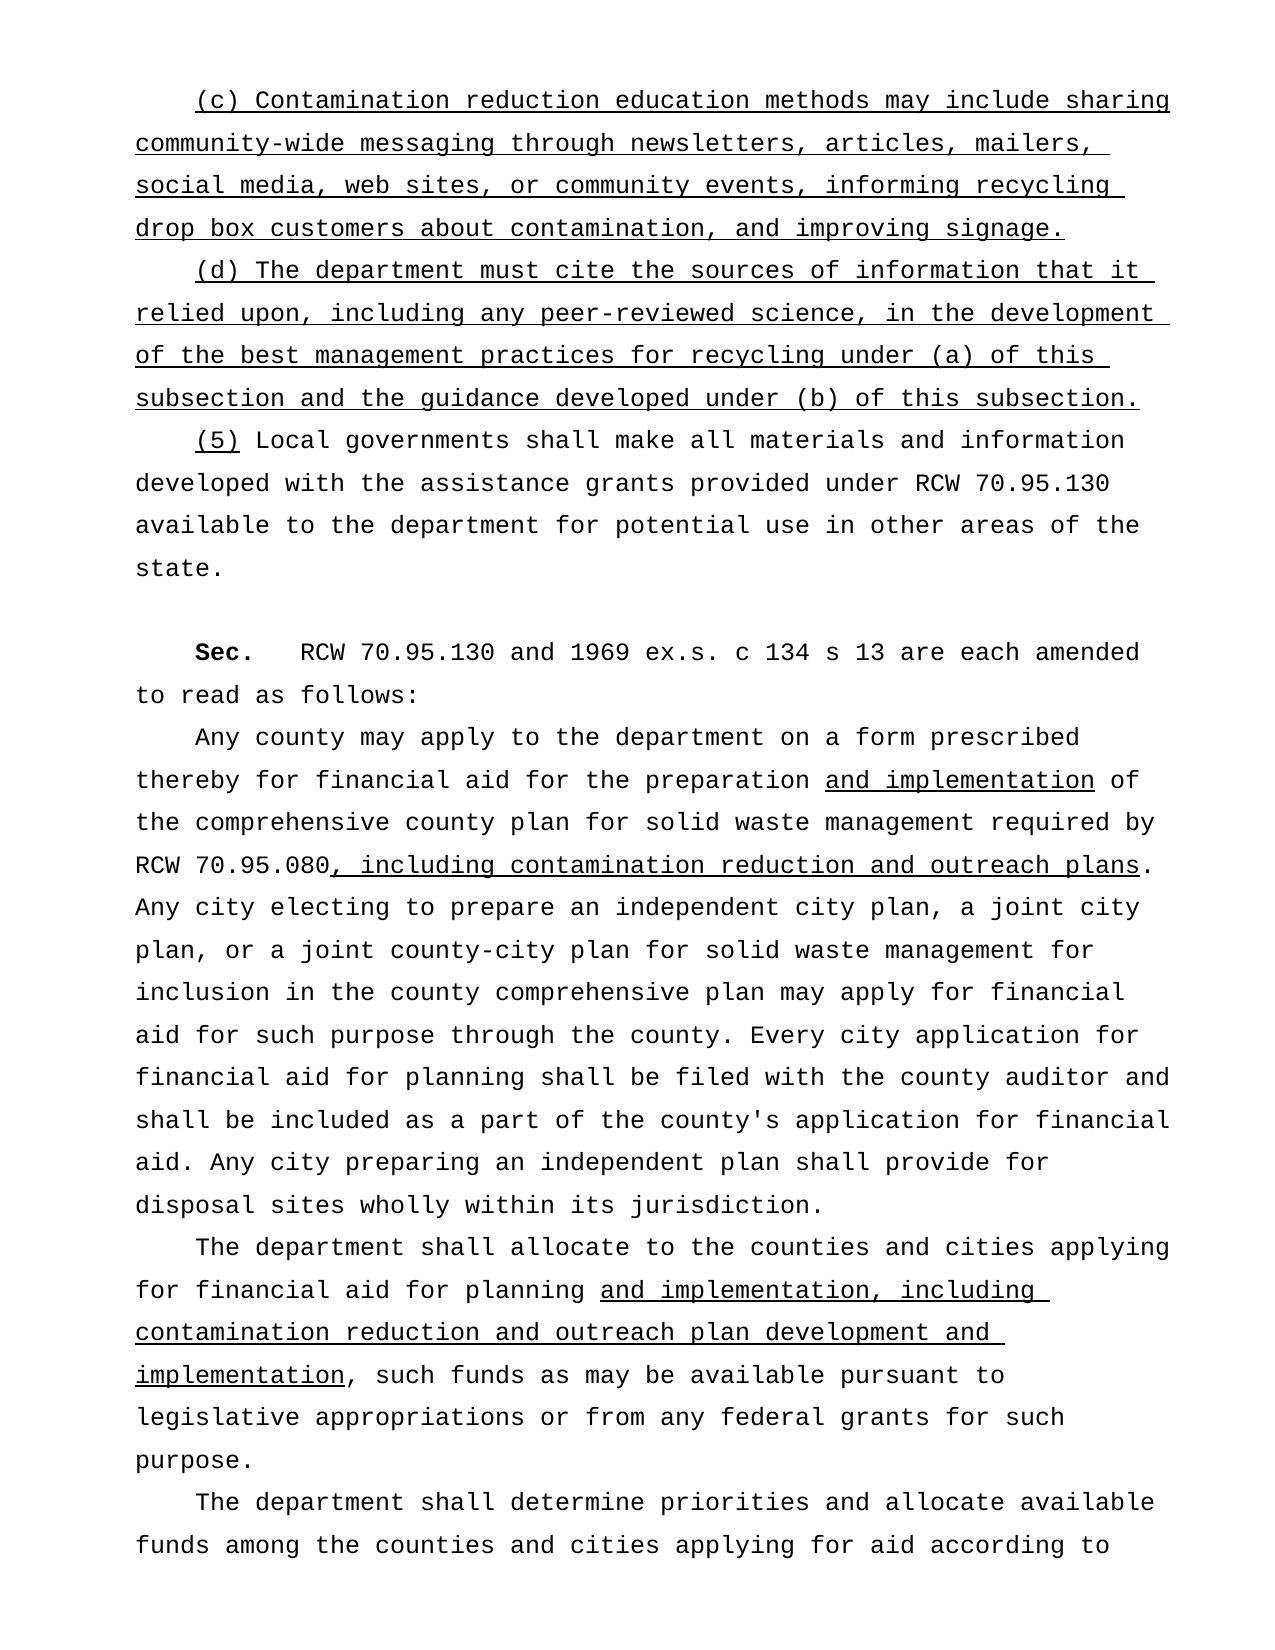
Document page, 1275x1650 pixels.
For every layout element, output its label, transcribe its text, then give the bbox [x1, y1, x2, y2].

text The department shall allocate to the counties and cities applying for financial aid for planning and implementation, including contamination reduction and outreach plan development and implementation, such funds as may be available pursuant to legislative appropriations or from any federal grants for such purpose. [135, 1222, 1170, 1477]
text (5) Local governments shall make all materials and information developed with the assistance grants provided under RCW 70.95.130 available to the department for potential use in other areas of the state. [135, 415, 1170, 585]
text Sec. RCW 70.95.130 and 1969 ex.s. c 134 s 13 are each amended to read as follows: [135, 627, 1170, 712]
text (d) The department must cite the sources of information that it relied upon, including any peer-reviewed science, in the development of the best management practices for recycling under (a) of this subsection and the guidance developed under (b) of this subsection. [135, 245, 1170, 324]
text (c) Contamination reduction education methods may include sharing community-wide messaging through newsletters, articles, mailers, social media, web sites, or community events, informing recycling drop box customers about contamination, and improving signage. [135, 75, 1170, 245]
text Any county may apply to the department on a form prescribed thereby for financial aid for the preparation and implementation of the comprehensive county plan for solid waste management required by RCW 70.95.080, including contamination reduction and outreach plans. Any city electing to prepare an independent city plan, a joint city plan, or a joint county-city plan for solid waste management for inclusion in the county comprehensive plan may apply for financial aid for such purpose through the county. Every city application for financial aid for planning shall be filed with the county auditor and shall be included as a part of the county's application for financial aid. Any city preparing an independent plan shall provide for disposal sites wholly within its jurisdiction. [135, 712, 1170, 1222]
text (d) The department must cite the sources of information that it relied upon, including any peer-reviewed science, in the development of the best management practices for recycling under (a) of this subsection and the guidance developed under (b) of this subsection. [135, 325, 1170, 415]
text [135, 1477, 1170, 1562]
